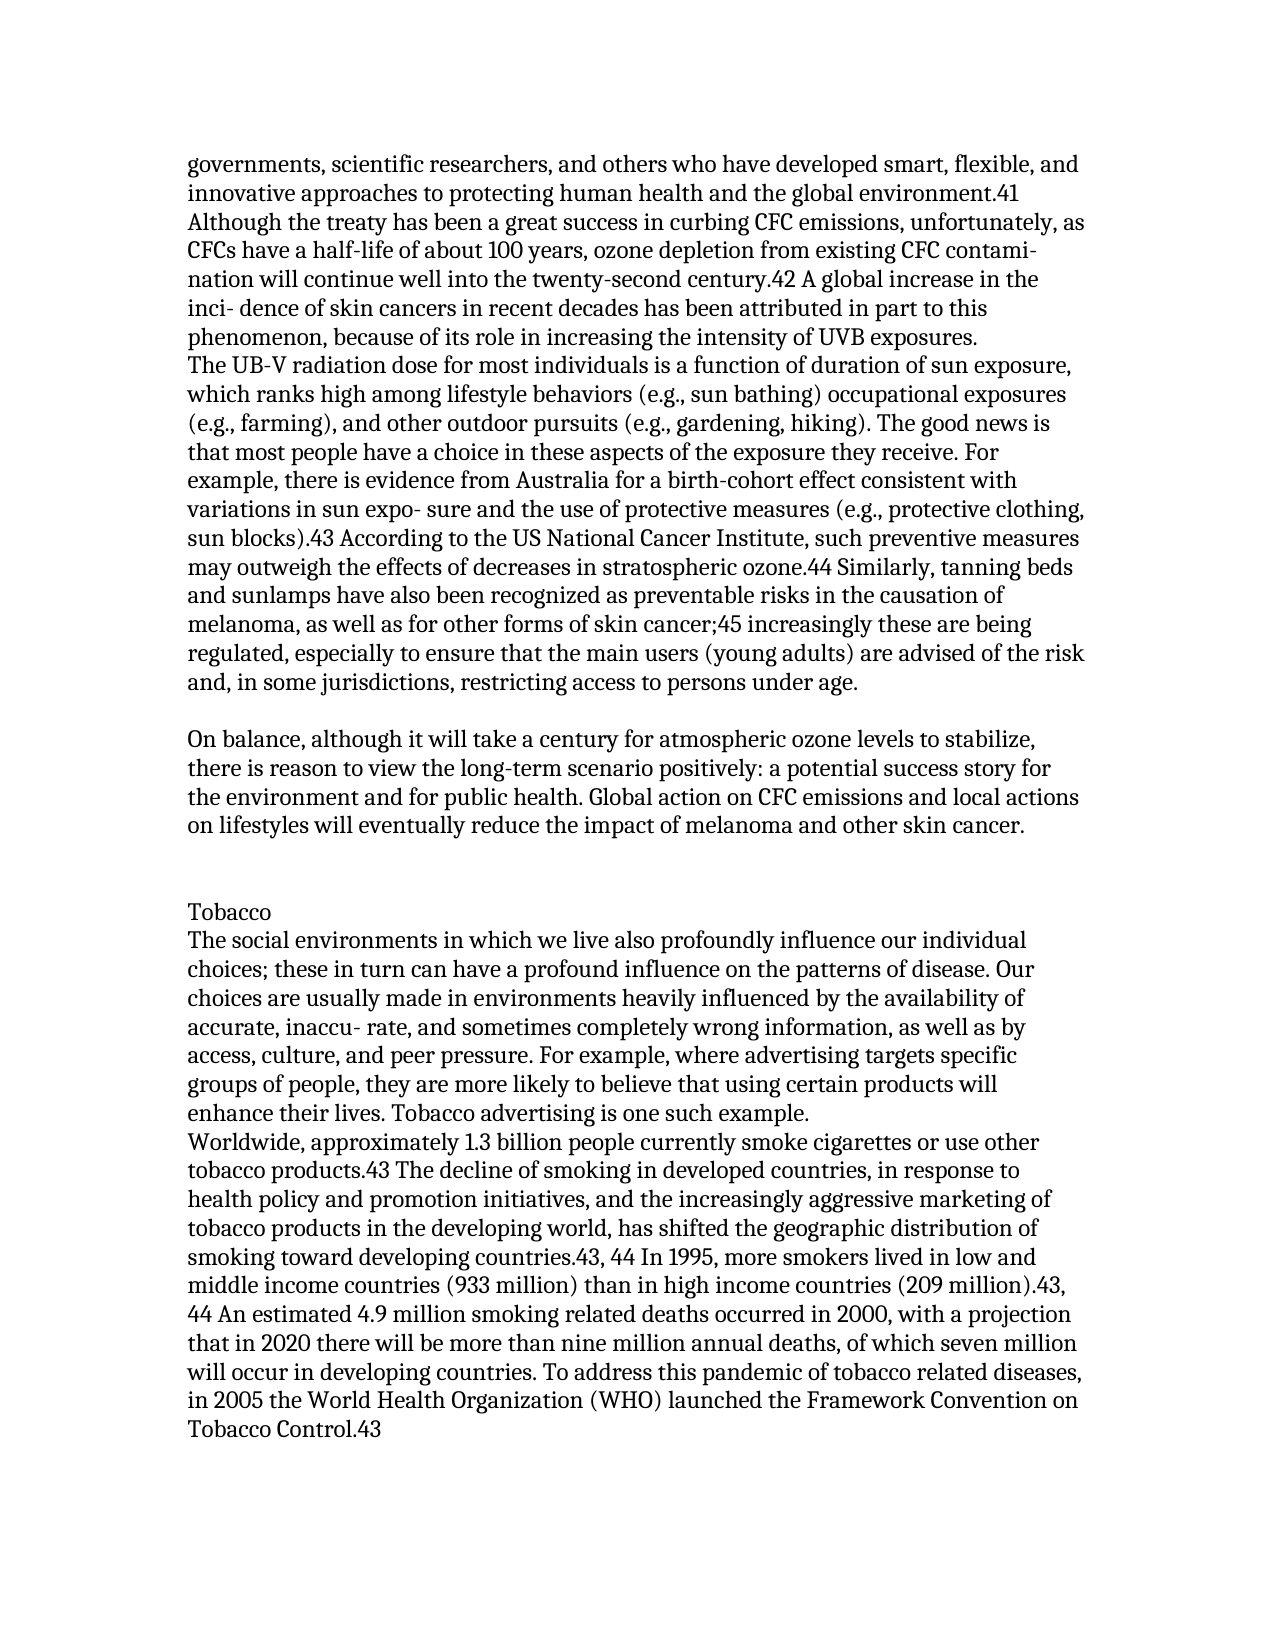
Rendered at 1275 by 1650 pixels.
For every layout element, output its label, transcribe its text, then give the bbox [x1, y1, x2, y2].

text The social environments in which we live also profoundly influence our individual choices; these in turn can have a profound influence on the patterns of disease. Our choices are usually made in environments heavily influenced by the availability of accurate, inaccu- rate, and sometimes completely wrong information, as well as by access, culture, and peer pressure. For example, where advertising targets specific groups of people, they are more likely to believe that using certain products will enhance their lives. Tobacco advertising is one such example. [187, 926, 1087, 1127]
text The UB-V radiation dose for most individuals is a function of duration of sun exposure, which ranks high among lifestyle behaviors (e.g., sun bathing) occupational exposures (e.g., farming), and other outdoor pursuits (e.g., gardening, hiking). The good news is that most people have a choice in these aspects of the exposure they receive. For example, there is evidence from Australia for a birth-cohort effect consistent with variations in sun expo- sure and the use of protective measures (e.g., protective clothing, sun blocks).43 According to the US National Cancer Institute, such preventive measures may outweigh the effects of decreases in stratospheric ozone.44 Similarly, tanning beds and sunlamps have also been recognized as preventable risks in the causation of melanoma, as well as for other forms of skin cancer;45 increasingly these are being regulated, especially to ensure that the main users (young adults) are advised of the risk and, in some jurisdictions, restricting access to persons under age. [187, 351, 1087, 696]
text Tobacco [187, 897, 1087, 926]
text On balance, although it will take a century for atmospheric ozone levels to stabilize, there is reason to view the long-term scenario positively: a potential success story for the environment and for public health. Global action on CFC emissions and local actions on lifestyles will eventually reduce the impact of melanoma and other skin cancer. [187, 725, 1087, 840]
text Worldwide, approximately 1.3 billion people currently smoke cigarettes or use other tobacco products.43 The decline of smoking in developed countries, in response to health policy and promotion initiatives, and the increasingly aggressive marketing of tobacco products in the developing world, has shifted the geographic distribution of smoking toward developing countries.43, 44 In 1995, more smokers lived in low and middle income countries (933 million) than in high income countries (209 million).43, 44 An estimated 4.9 million smoking related deaths occurred in 2000, with a projection that in 2020 there will be more than nine million annual deaths, of which seven million will occur in developing countries. To address this pandemic of tobacco related diseases, in 2005 the World Health Organization (WHO) launched the Framework Convention on Tobacco Control.43 [187, 1127, 1087, 1444]
text Although the treaty has been a great success in curbing CFC emissions, unfortunately, as CFCs have a half-life of about 100 years, ozone depletion from existing CFC contami- nation will continue well into the twenty-second century.42 A global increase in the inci- dence of skin cancers in recent decades has been attributed in part to this phenomenon, because of its role in increasing the intensity of UVB exposures. [187, 207, 1087, 351]
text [187, 150, 1087, 207]
